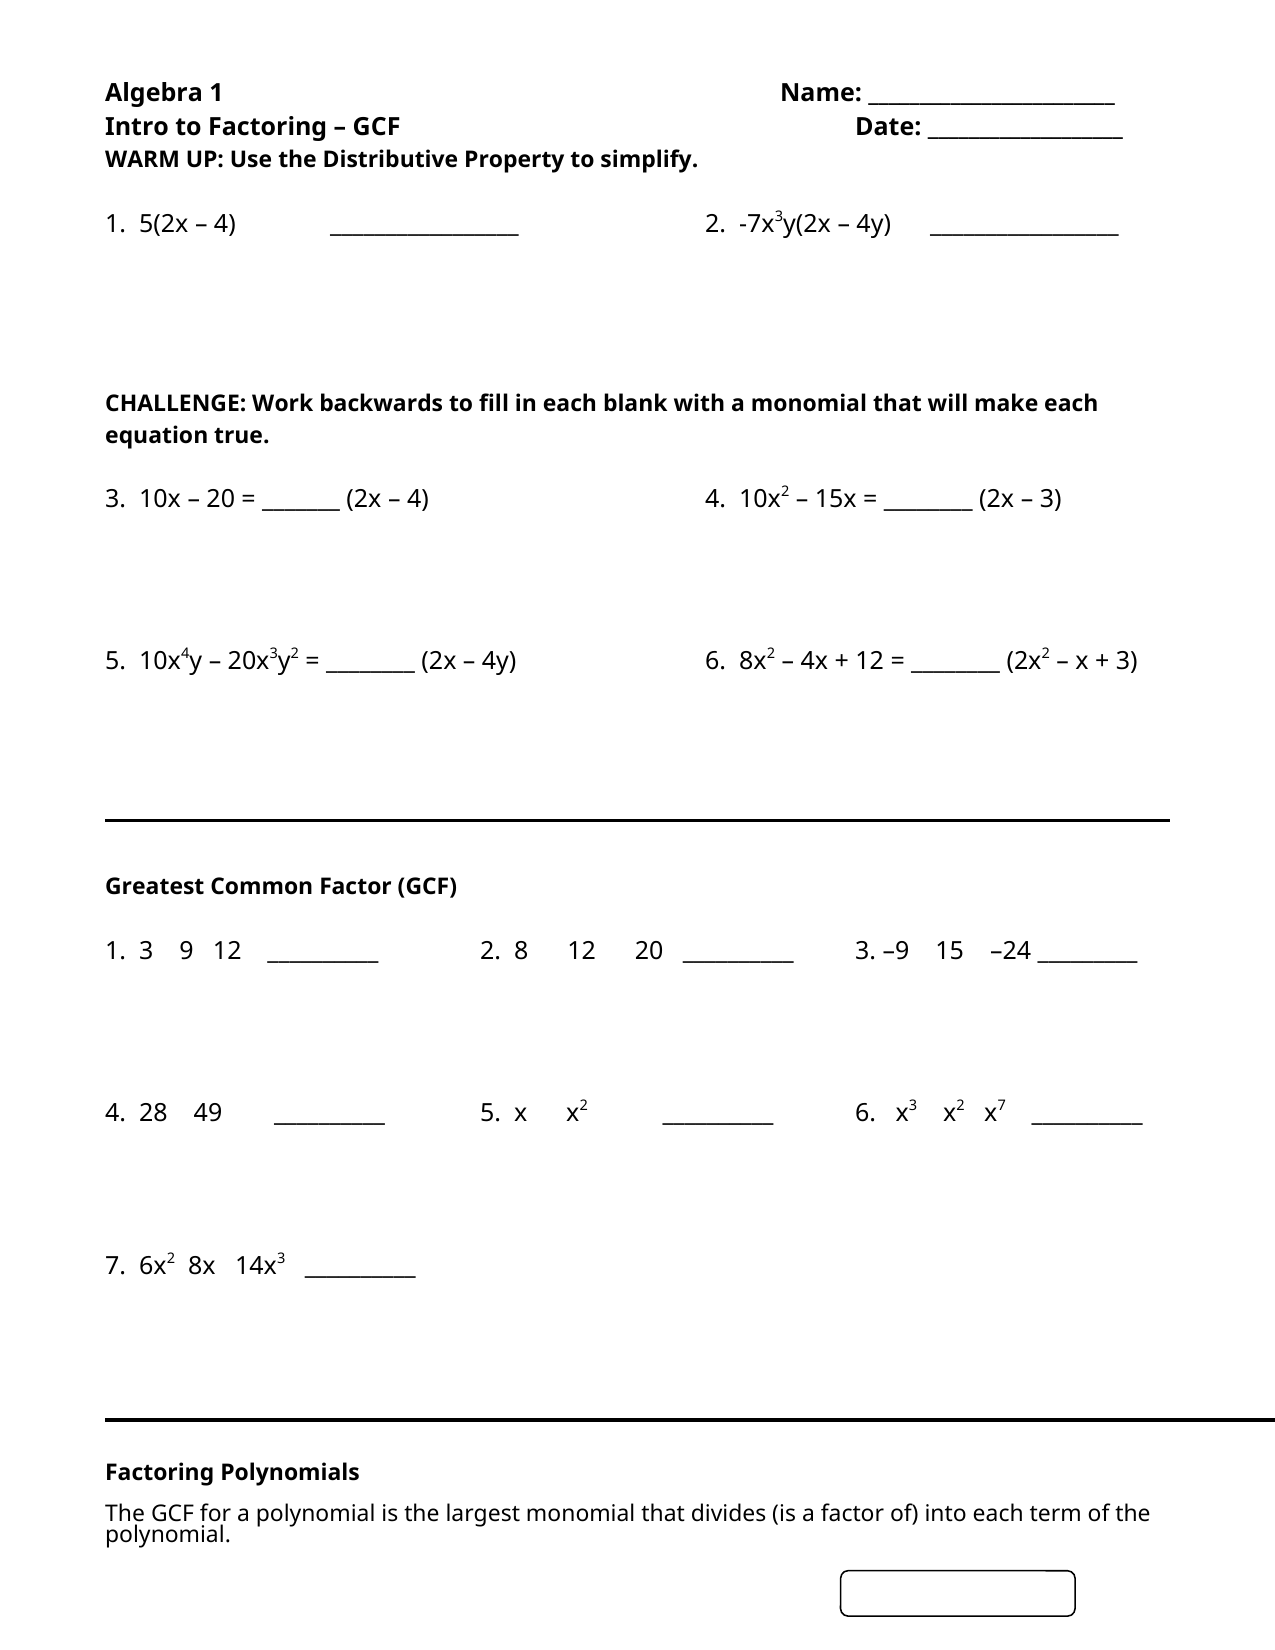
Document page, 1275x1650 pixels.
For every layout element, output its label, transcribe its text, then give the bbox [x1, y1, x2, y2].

text WARM UP: Use the Distributive Property to simplify. [105, 143, 1170, 174]
text Intro to Factoring – GCF Date: ___________________ [105, 109, 1170, 143]
text Greatest Common Factor (GCF) [105, 870, 1170, 902]
text 3. 10x – 20 = _______ (2x – 4) 4. 10x2 – 15x = ________ (2x – 3) [105, 481, 1170, 515]
text The GCF for a polynomial is the largest monomial that divides (is a factor of) into each term of the polynomial. [105, 1505, 1174, 1547]
text 4. 28 49 __________ 5. x x2 __________ 6. x3 x2 x7 __________ [105, 1094, 1170, 1129]
text Factoring Polynomials [105, 1463, 1170, 1484]
text CHALLENGE: Work backwards to fill in each blank with a monomial that will make each equation true. [105, 387, 1170, 450]
text 7. 6x2 8x 14x3 __________ [105, 1248, 1170, 1282]
text 1. 3 9 12 __________ 2. 8 12 20 __________ 3. –9 15 –24 _________ [105, 933, 1170, 967]
text 5. 10x4y – 20x3y2 = ________ (2x – 4y) 6. 8x2 – 4x + 12 = ________ (2x2 – x + 3) [105, 643, 1170, 677]
text Algebra 1 Name: ________________________ [105, 75, 1170, 109]
text 1. 5(2x – 4) _________________ 2. -7x3y(2x – 4y) _________________ [105, 206, 1170, 240]
